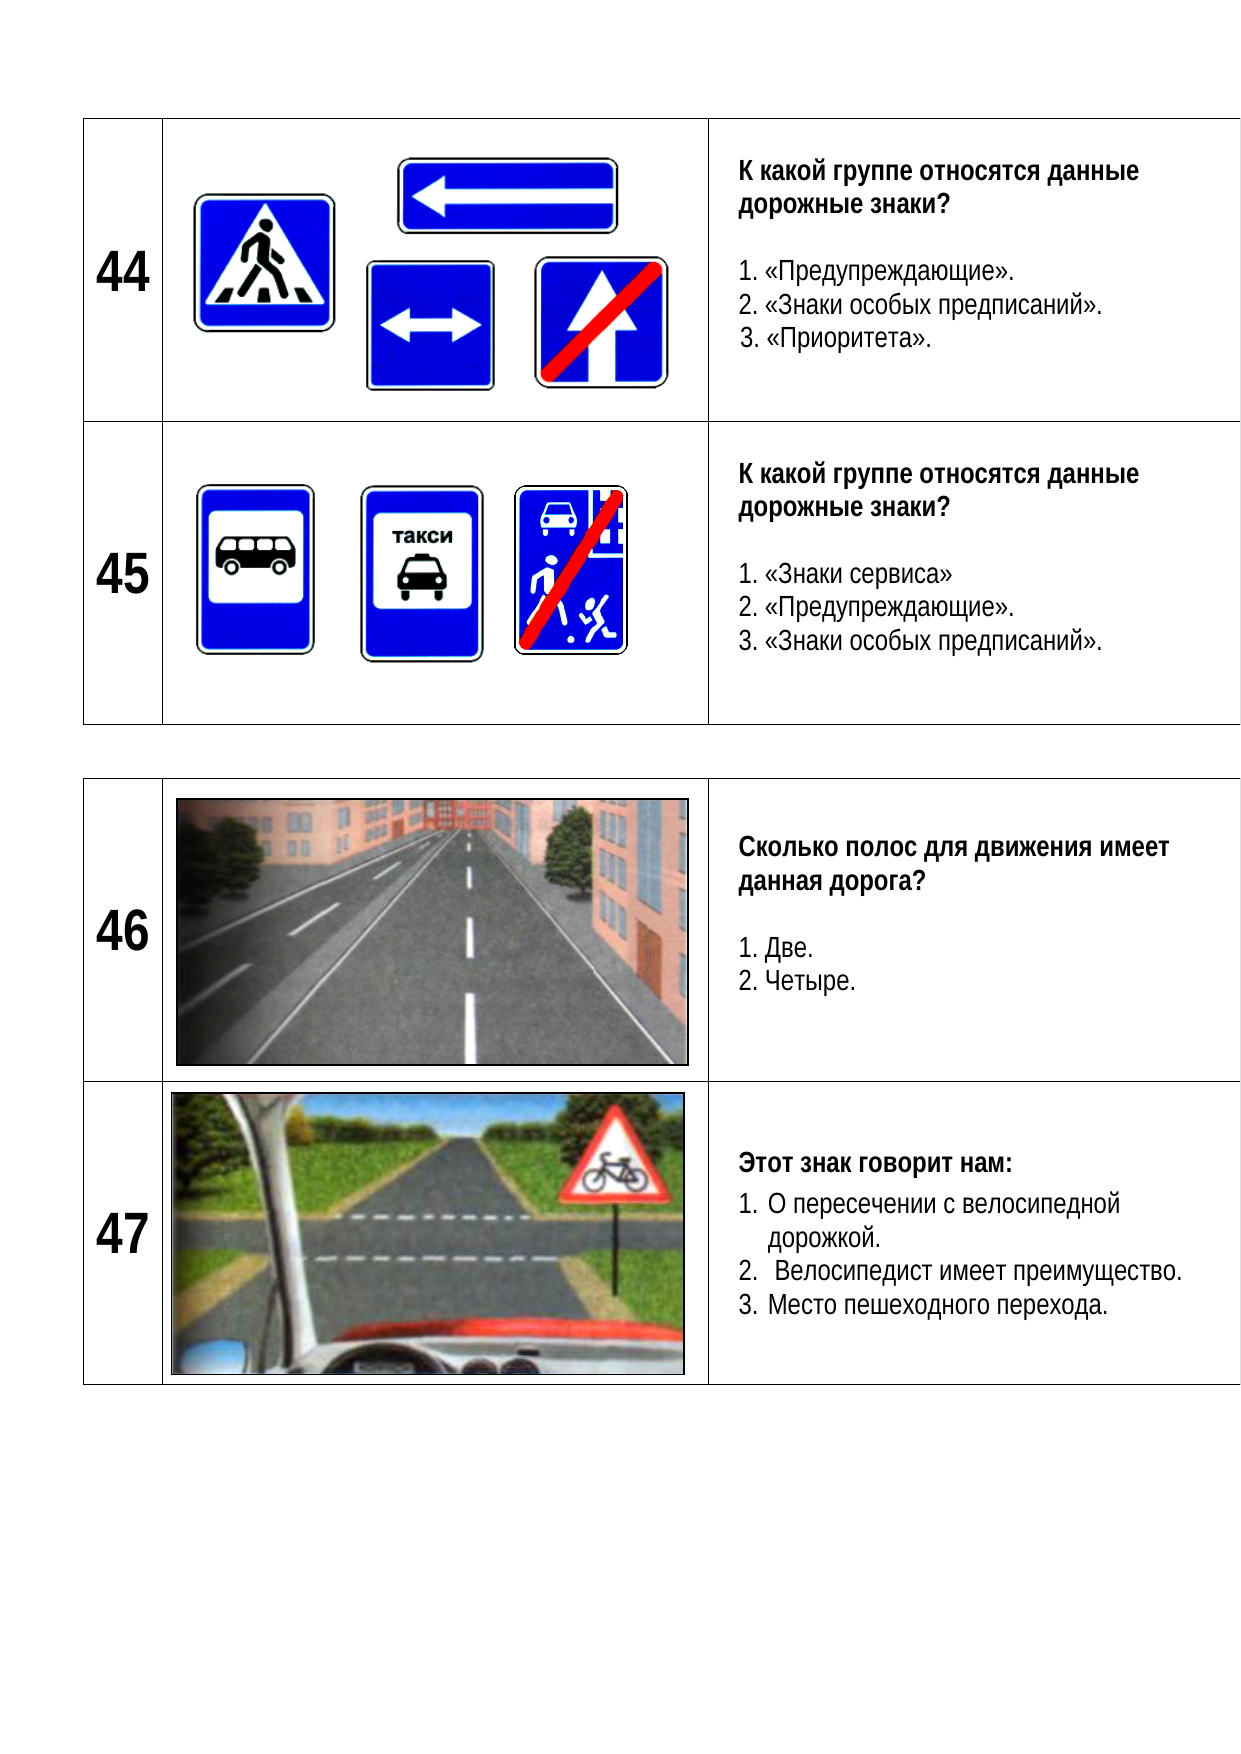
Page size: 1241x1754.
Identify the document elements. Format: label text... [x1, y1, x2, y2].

table_cell 45 [84, 422, 162, 724]
table_header Сколько полос для движения имеет данная дорога? 1. Две. 2. Четыре. [709, 779, 1240, 1081]
table_cell К какой группе относятся данные дорожные знаки? 1. «Знаки сервиса» 2. «Предупреждающие». 3. «Знаки особых предписаний». [709, 422, 1240, 724]
picture [178, 800, 687, 1064]
picture [190, 190, 339, 337]
table_header 46 [84, 779, 162, 1081]
table_header [163, 779, 708, 1081]
picture [363, 257, 499, 394]
table_cell [163, 1082, 708, 1383]
table_cell 44 [84, 119, 162, 421]
table_cell 47 [84, 1082, 162, 1383]
table_cell Этот знак говорит нам: О пересечении с велосипедной дорожкой. Велосипедист имеет преимущество. Место пешеходного перехода. [709, 1082, 1240, 1383]
picture [172, 1094, 683, 1374]
picture [355, 482, 487, 669]
table_cell [163, 119, 708, 421]
table_cell К какой группе относятся данные дорожные знаки? 1. «Предупреждающие». 2. «Знаки особых предписаний». 3. «Приоритета». [709, 119, 1240, 421]
picture [530, 253, 674, 394]
table_cell [163, 422, 708, 724]
picture [509, 482, 630, 659]
picture [395, 154, 623, 240]
picture [192, 482, 319, 659]
